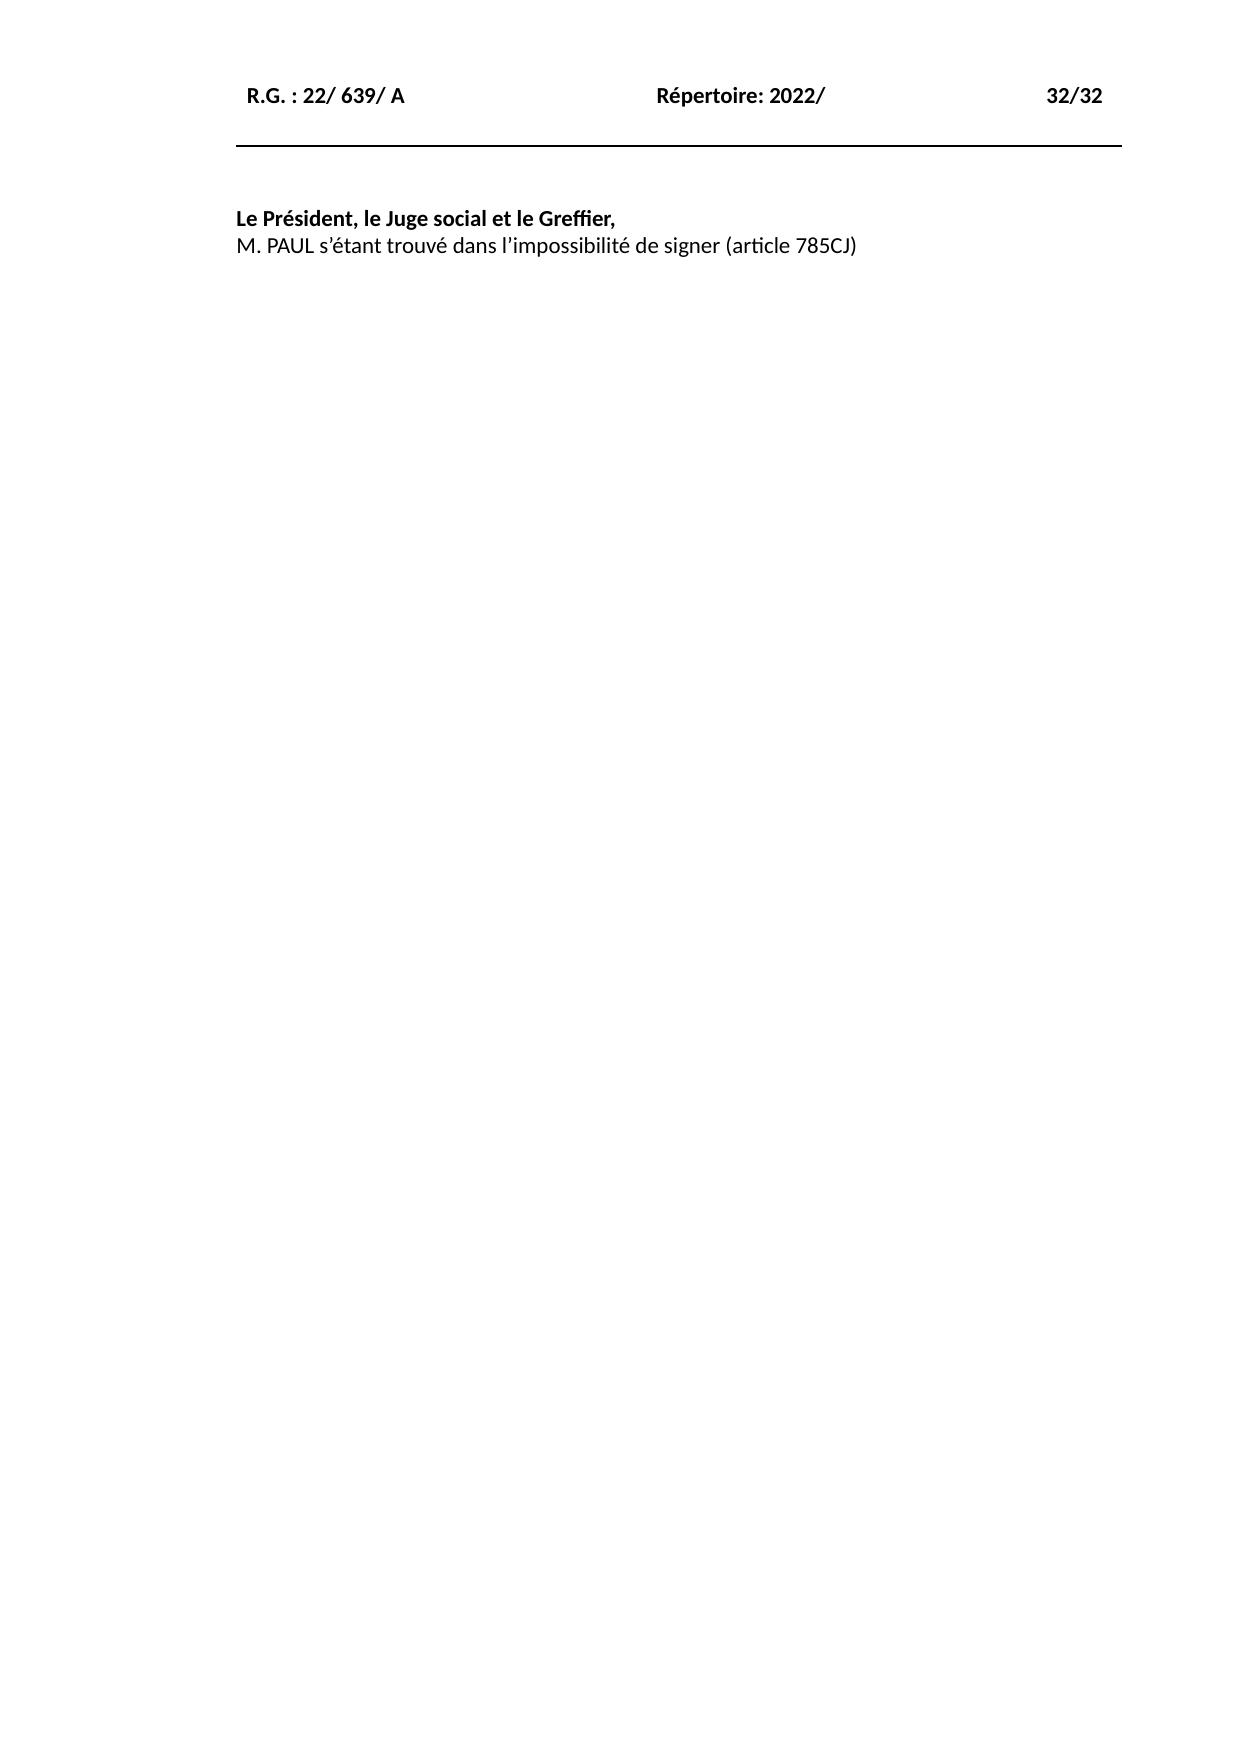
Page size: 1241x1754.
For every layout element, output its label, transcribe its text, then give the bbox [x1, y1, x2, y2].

text Le Président, le Juge social et le Greffier, [236, 204, 1122, 232]
text M. PAUL s’étant trouvé dans l’impossibilité de signer (article 785CJ) [236, 232, 1122, 260]
